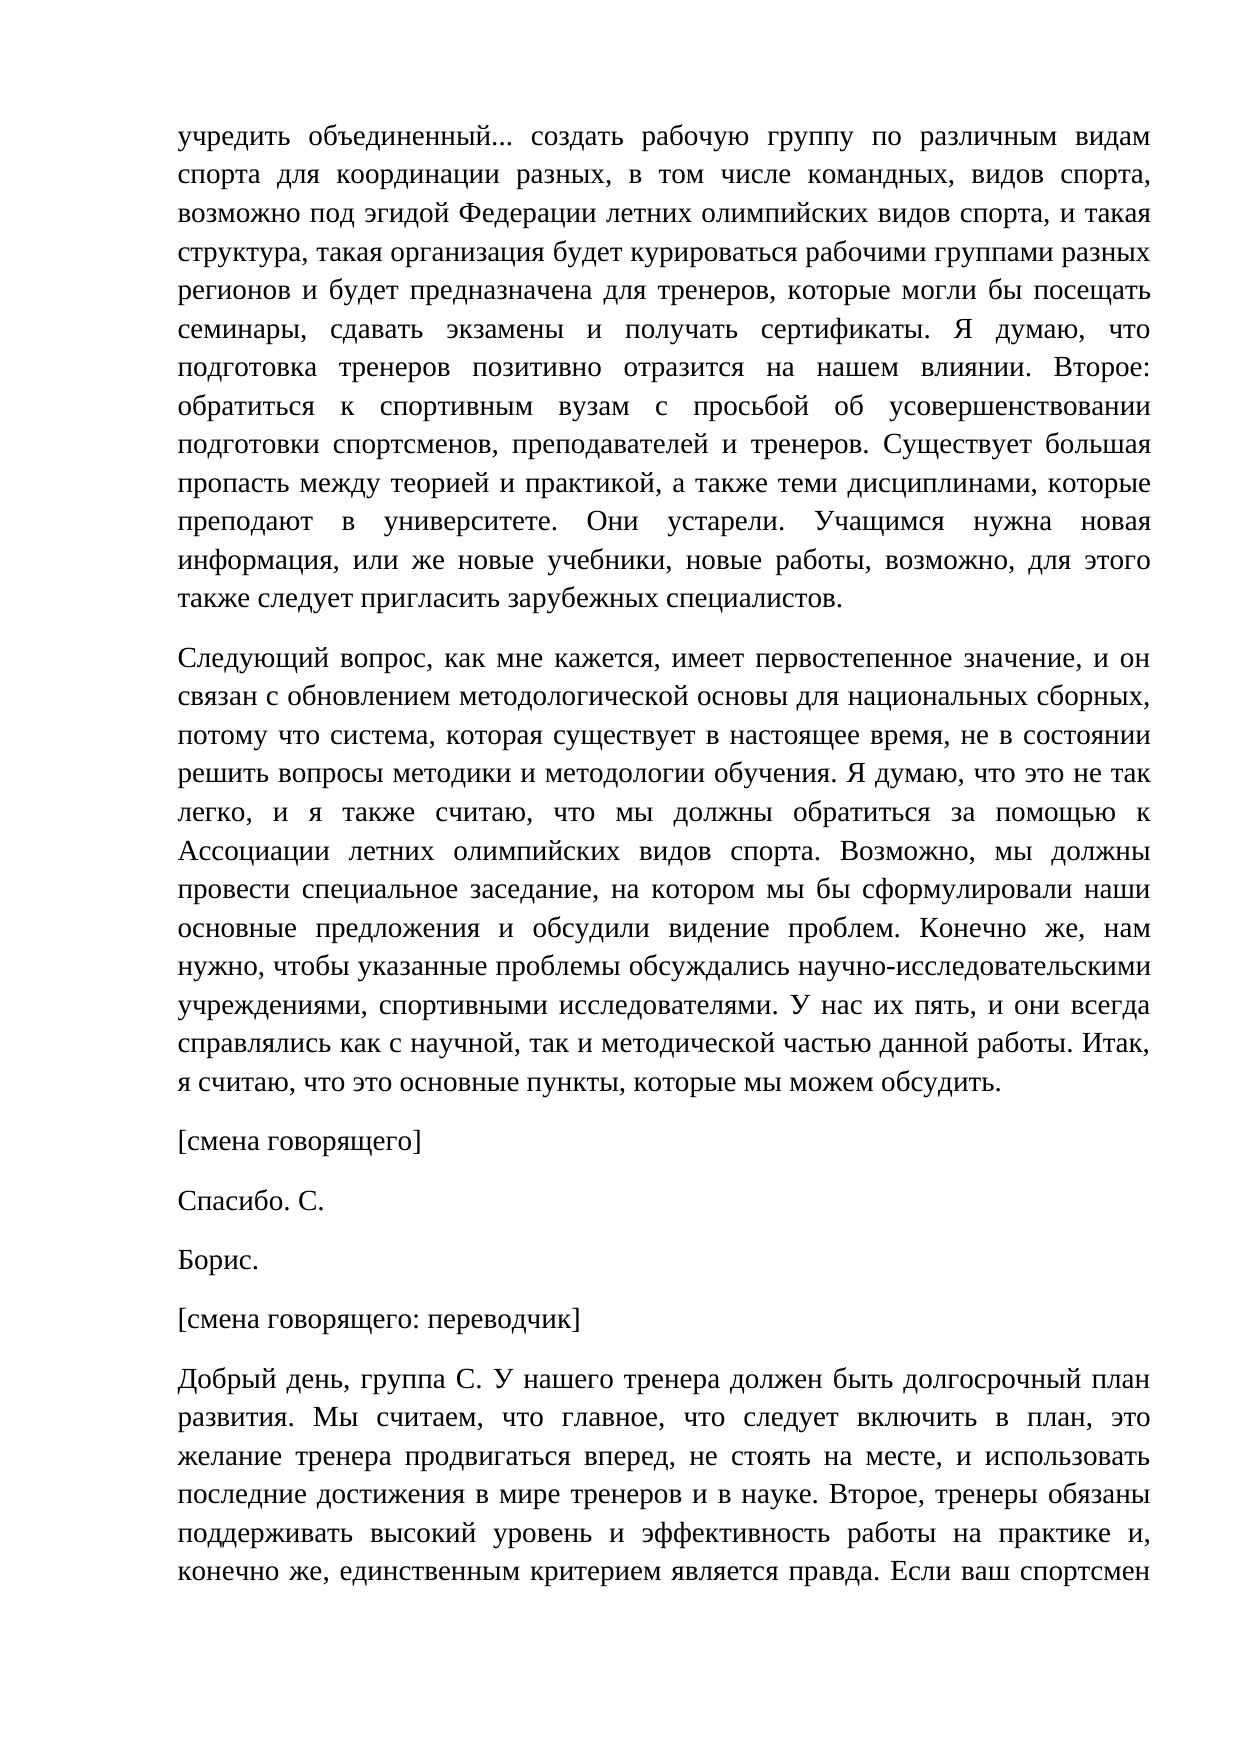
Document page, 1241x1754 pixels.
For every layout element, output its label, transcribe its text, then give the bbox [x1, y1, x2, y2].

text [смена говорящего: переводчик] [177, 1301, 1152, 1335]
text Спасибо. C. [177, 1183, 1152, 1216]
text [177, 118, 1152, 614]
text Следующий вопрос, как мне кажется, имеет первостепенное значение, и он связан с обновлением методологической основы для национальных сборных, потому что система, которая существует в настоящее время, не в состоянии решить вопросы методики и методологии обучения. Я думаю, что это не так легко, и я также считаю, что мы должны обратиться за помощью к Ассоциации летних олимпийских видов спорта. Возможно, мы должны провести специальное заседание, на котором мы бы сформулировали наши основные предложения и обсудили видение проблем. Конечно же, нам нужно, чтобы указанные проблемы обсуждались научно-исследовательскими учреждениями, спортивными исследователями. У нас их пять, и они всегда справлялись как с научной, так и методической частью данной работы. Итак, я считаю, что это основные пункты, которые мы можем обсудить. [177, 640, 1152, 1097]
text Борис. [177, 1242, 1152, 1276]
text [177, 1361, 1152, 1587]
text [смена говорящего] [177, 1123, 1152, 1157]
